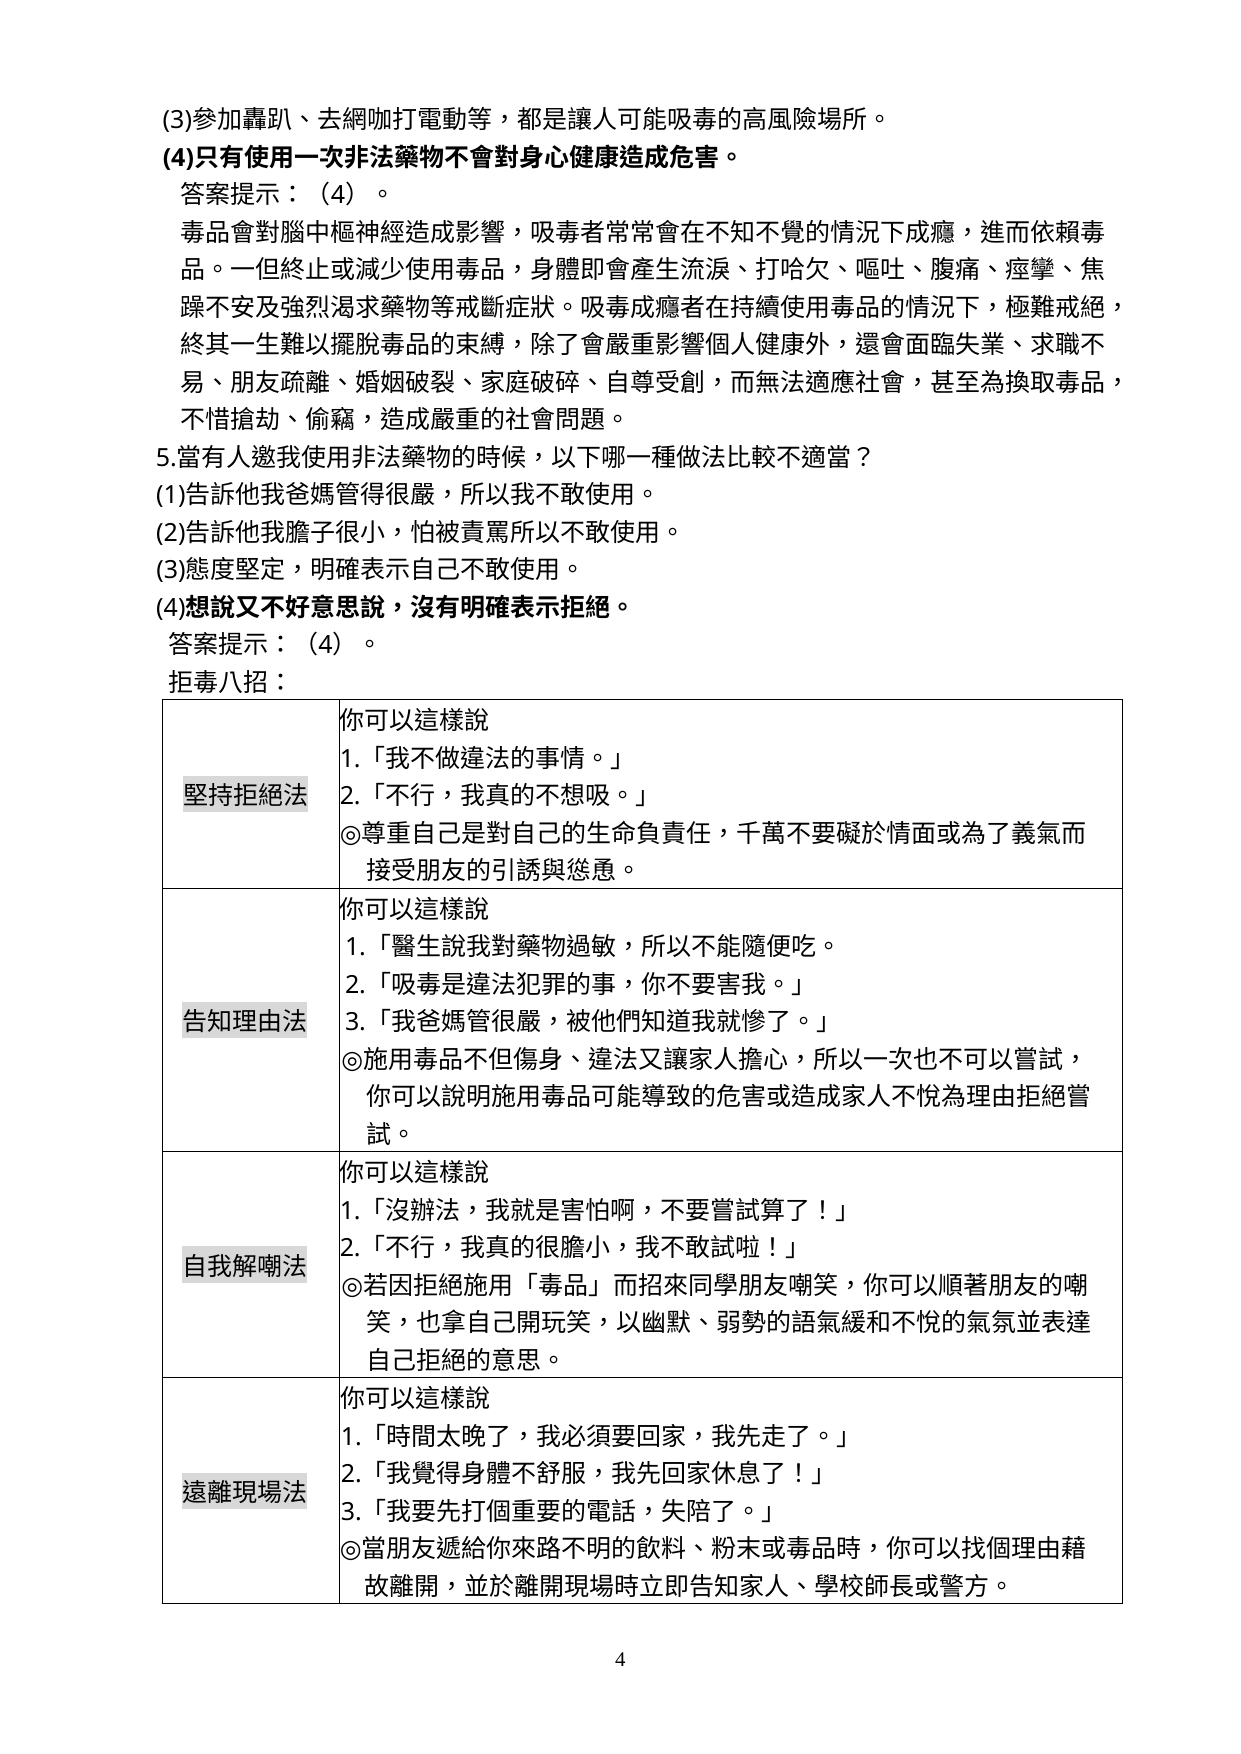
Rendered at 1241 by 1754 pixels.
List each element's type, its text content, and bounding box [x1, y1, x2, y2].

table_cell 自我解嘲法 [163, 1152, 339, 1377]
table_cell 你可以這樣說 1.「醫生說我對藥物過敏，所以不能隨便吃。 2.「吸毒是違法犯罪的事，你不要害我。」 3.「我爸媽管很嚴，被他們知道我就慘了。」 ◎施用毒品不但傷身、違法又讓家人擔心，所以一次也不可以嘗試，你可以說明施用毒品可能導致的危害或造成家人不悅為理由拒絕嘗試。 [340, 889, 1122, 1151]
table_header 你可以這樣說 1.「我不做違法的事情。」 2.「不行，我真的不想吸。」 ◎尊重自己是對自己的生命負責任，千萬不要礙於情面或為了義氣而接受朋友的引誘與慫恿。 [340, 700, 1122, 887]
text (1)告訴他我爸媽管得很嚴，所以我不敢使用。 [143, 474, 1122, 511]
text (4)只有使用一次非法藥物不會對身心健康造成危害。 [143, 136, 1122, 174]
text 拒毒八招： [168, 661, 1122, 699]
text (3)參加轟趴、去網咖打電動等，都是讓人可能吸毒的高風險場所。 [143, 99, 1122, 136]
text 答案提示：（4）。 [181, 174, 1122, 211]
table_cell 遠離現場法 [163, 1378, 339, 1603]
text (2)告訴他我膽子很小，怕被責罵所以不敢使用。 [143, 511, 1122, 549]
text (4)想說又不好意思說，沒有明確表示拒絕。 [143, 586, 1122, 624]
text 毒品會對腦中樞神經造成影響，吸毒者常常會在不知不覺的情況下成癮，進而依賴毒品。一但終止或減少使用毒品，身體即會產生流淚、打哈欠、嘔吐、腹痛、痙攣、焦躁不安及強烈渴求藥物等戒斷症狀。吸毒成癮者在持續使用毒品的情況下，極難戒絕，終其一生難以擺脫毒品的束縛，除了會嚴重影響個人健康外，還會面臨失業、求職不易、朋友疏離、婚姻破裂、家庭破碎、自尊受創，而無法適應社會，甚至為換取毒品，不惜搶劫、偷竊，造成嚴重的社會問題。 [181, 211, 1122, 436]
table_header 堅持拒絕法 [163, 700, 339, 887]
table_cell 你可以這樣說 1.「沒辦法，我就是害怕啊，不要嘗試算了！」 2.「不行，我真的很膽小，我不敢試啦！」 ◎若因拒絕施用「毒品」而招來同學朋友嘲笑，你可以順著朋友的嘲笑，也拿自己開玩笑，以幽默、弱勢的語氣緩和不悅的氣氛並表達自己拒絕的意思。 [340, 1152, 1122, 1377]
table_cell 你可以這樣說 1.「時間太晚了，我必須要回家，我先走了。」 2.「我覺得身體不舒服，我先回家休息了！」 3.「我要先打個重要的電話，失陪了。」 ◎當朋友遞給你來路不明的飲料、粉末或毒品時，你可以找個理由藉故離開，並於離開現場時立即告知家人、學校師長或警方。 [340, 1378, 1122, 1603]
text 答案提示：（4）。 [168, 624, 1122, 661]
table_cell 告知理由法 [163, 889, 339, 1151]
text 5.當有人邀我使用非法藥物的時候，以下哪一種做法比較不適當？ [156, 436, 1122, 474]
text (3)態度堅定，明確表示自己不敢使用。 [143, 549, 1122, 586]
